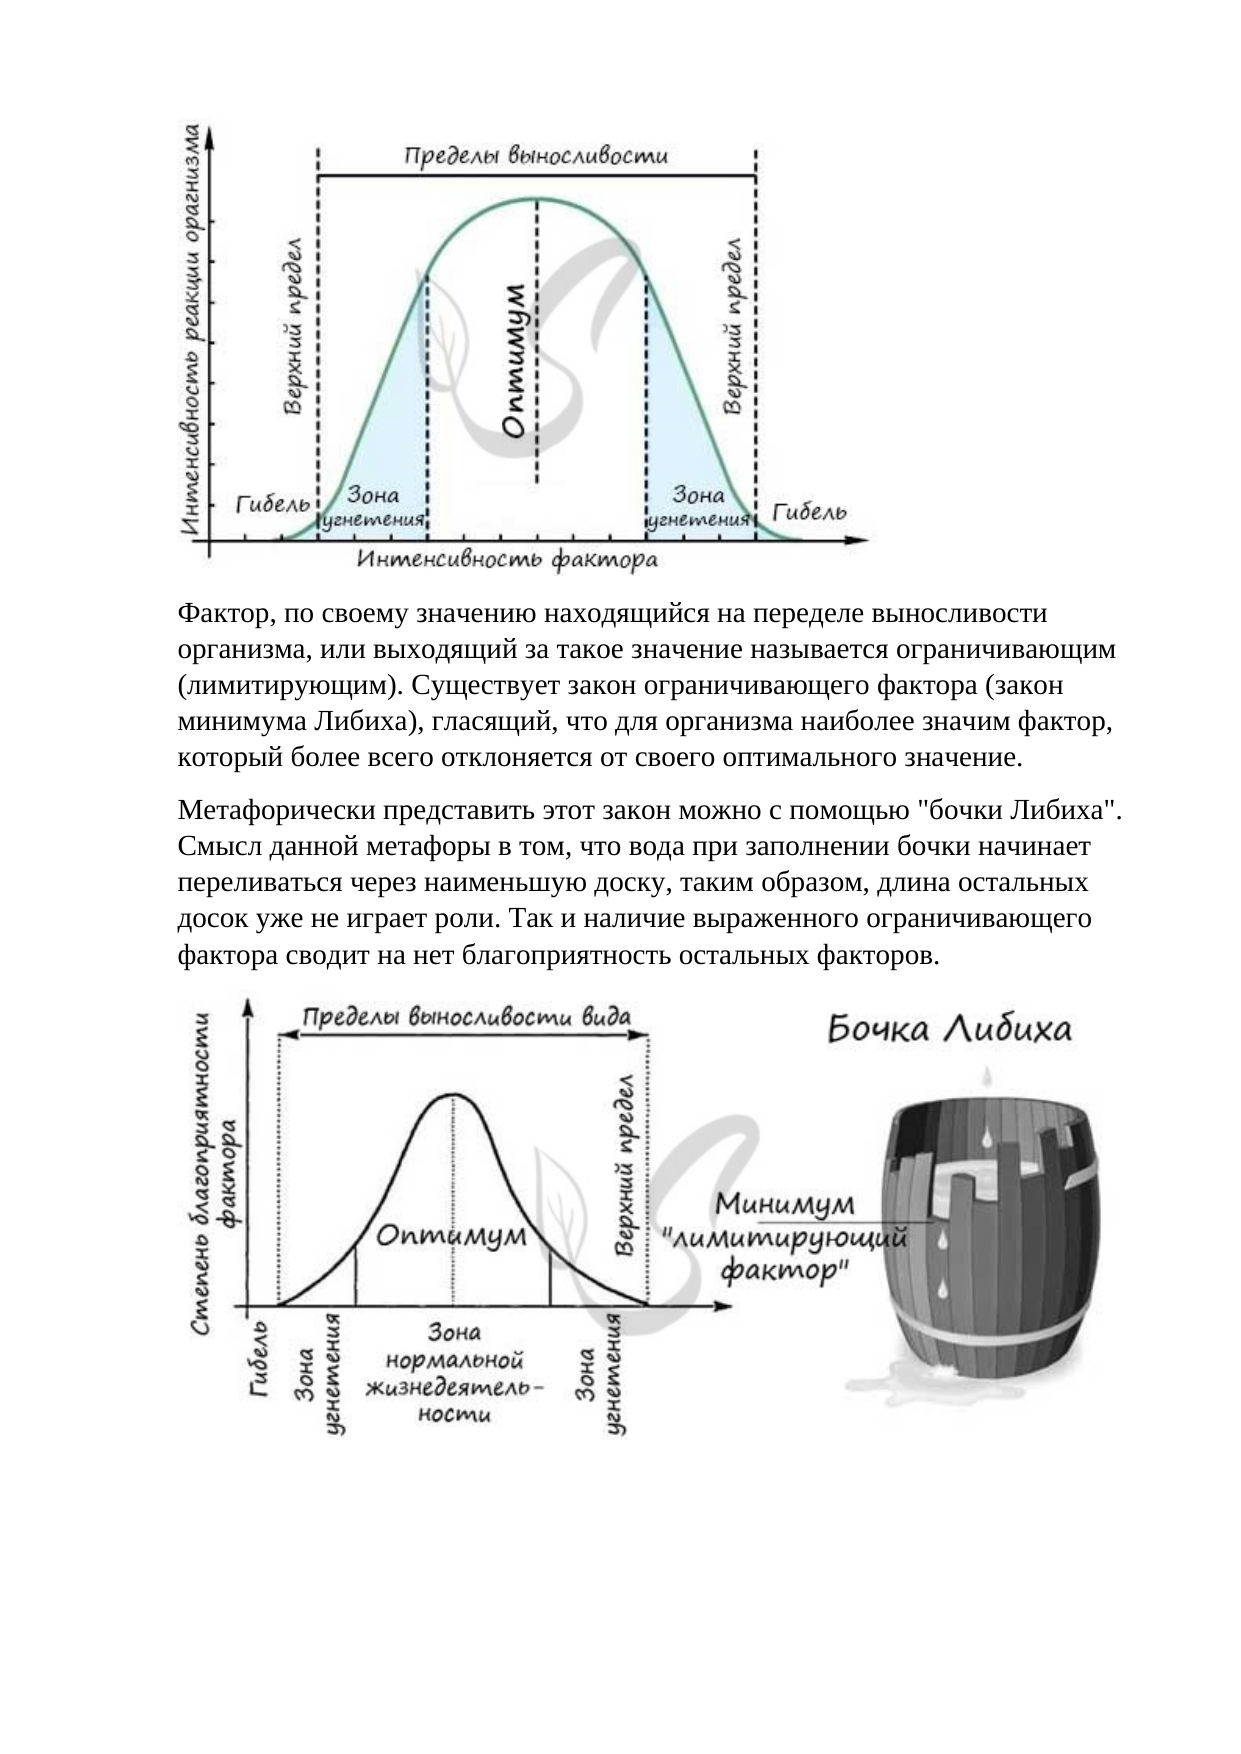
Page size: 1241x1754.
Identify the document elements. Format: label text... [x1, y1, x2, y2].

picture [177, 118, 878, 576]
text Метафорически представить этот закон можно с помощью "бочки Либиха". Смысл данной метафоры в том, что вода при заполнении бочки начинает переливаться через наименьшую доску, таким образом, длина остальных досок уже не играет роли. Так и наличие выраженного ограничивающего фактора сводит на нет благоприятность остальных факторов. [177, 792, 1152, 970]
text Фактор, по своему значению находящийся на переделе выносливости организма, или выходящий за такое значение называется ограничивающим (лимитирующим). Существует закон ограничивающего фактора (закон минимума Либиха), гласящий, что для организма наиболее значим фактор, который более всего отклоняется от своего оптимального значение. [177, 595, 1152, 773]
picture [177, 989, 1115, 1460]
